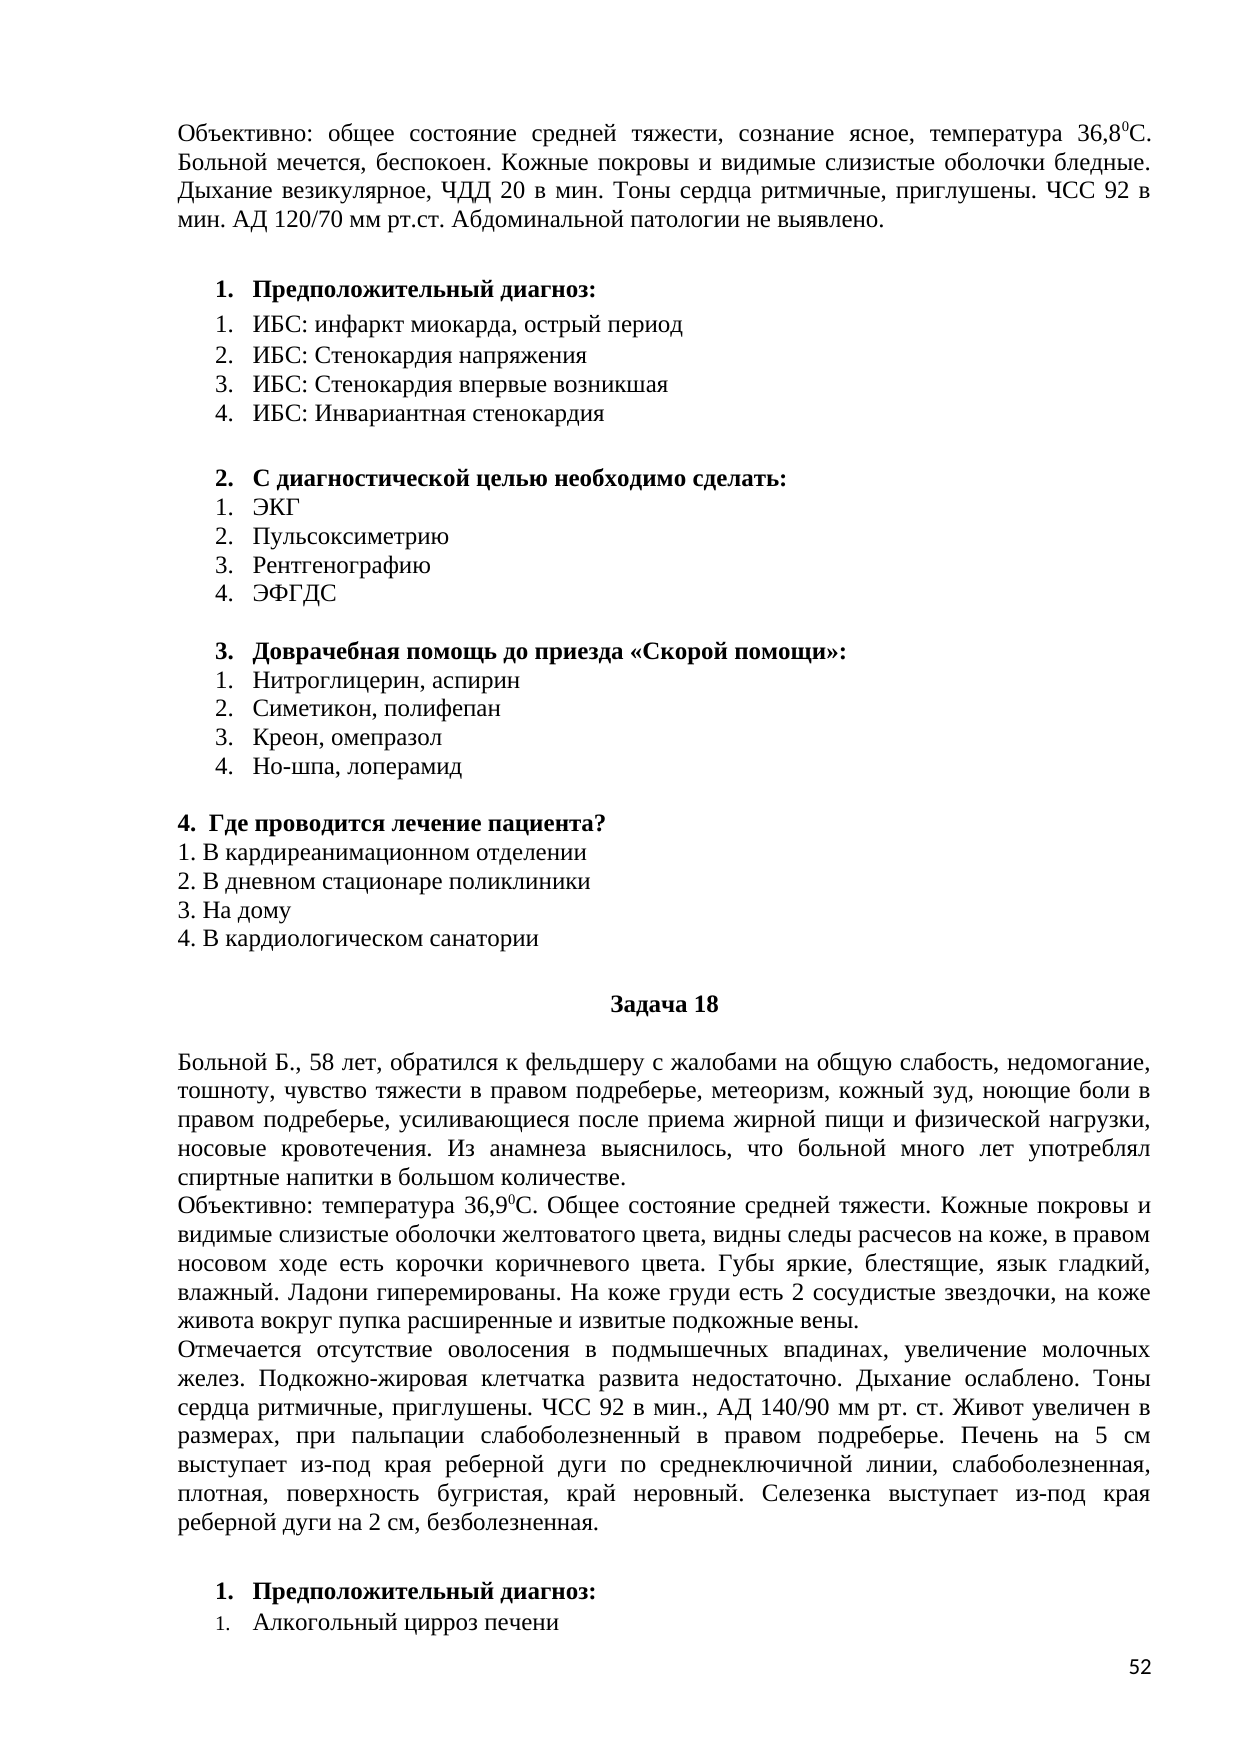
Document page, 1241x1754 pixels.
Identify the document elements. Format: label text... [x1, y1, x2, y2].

text 3. На дому [177, 895, 1152, 923]
list С диагностической целью необходимо сделать: [215, 463, 1152, 492]
list ИБС: Стенокардия напряжения [215, 340, 1152, 369]
list Объективно: температура 36,90С. Общее состояние средней тяжести. Кожные покровы и видимые слизистые оболочки желтоватого цвета, видны следы расчесов на коже, в правом носовом ходе есть корочки коричневого цвета. Губы яркие, блестящие, язык гладкий, влажный. Ладони гиперемированы. На коже груди есть 2 сосудистые звездочки, на коже живота вокруг пупка расширенные и извитые подкожные вены. [177, 1191, 1152, 1334]
list Объективно: общее состояние средней тяжести, сознание ясное, температура 36,80С. Больной мечется, беспокоен. Кожные покровы и видимые слизистые оболочки бледные. Дыхание везикулярное, ЧДД 20 в мин. Тоны сердца ритмичные, приглушены. ЧСС 92 в мин. АД 120/70 мм рт.ст. Абдоминальной патологии не выявлено. [177, 118, 1152, 233]
list Но-шпа, лоперамид [215, 751, 1152, 780]
list Алкогольный цирроз печени [215, 1607, 1152, 1636]
list ИБС: инфаркт миокарда, острый период [215, 309, 1152, 338]
text 1. В кардиреанимационном отделении [177, 837, 1152, 866]
list Креон, омепразол [215, 722, 1152, 751]
list Пульсоксиметрию [215, 521, 1152, 550]
list Больной Б., 58 лет, обратился к фельдшеру с жалобами на общую слабость, недомогание, тошноту, чувство тяжести в правом подреберье, метеоризм, кожный зуд, ноющие боли в правом подреберье, усиливающиеся после приема жирной пищи и физической нагрузки, носовые кровотечения. Из анамнеза выяснилось, что больной много лет употреблял спиртные напитки в большом количестве. [177, 1047, 1152, 1191]
text 4. Где проводится лечение пациента? [177, 808, 1152, 837]
list ИБС: Инвариантная стенокардия [215, 398, 1152, 426]
list ЭФГДС [215, 578, 1152, 607]
list Отмечается отсутствие оволосения в подмышечных впадинах, увеличение молочных желез. Подкожно-жировая клетчатка развита недостаточно. Дыхание ослаблено. Тоны сердца ритмичные, приглушены. ЧСС 92 в мин., АД 140/90 мм рт. ст. Живот увеличен в размерах, при пальпации слабоболезненный в правом подреберье. Печень на 5 см выступает из-под края реберной дуги по среднеключичной линии, слабоболезненная, плотная, поверхность бугристая, край неровный. Селезенка выступает из-под края реберной дуги на 2 см, безболезненная. [177, 1334, 1152, 1536]
list ЭКГ [215, 492, 1152, 521]
list Рентгенографию [215, 550, 1152, 578]
list ИБС: Стенокардия впервые возникшая [215, 369, 1152, 398]
text Задача 18 [177, 989, 1152, 1018]
list Предположительный диагноз: [215, 274, 1152, 303]
list Доврачебная помощь до приезда «Скорой помощи»: [215, 636, 1152, 665]
text 2. В дневном стационаре поликлиники [177, 866, 1152, 895]
list Предположительный диагноз: [215, 1576, 1152, 1605]
list Нитроглицерин, аспирин [215, 665, 1152, 693]
text 4. В кардиологическом санатории [177, 923, 1152, 952]
list Симетикон, полифепан [215, 693, 1152, 722]
